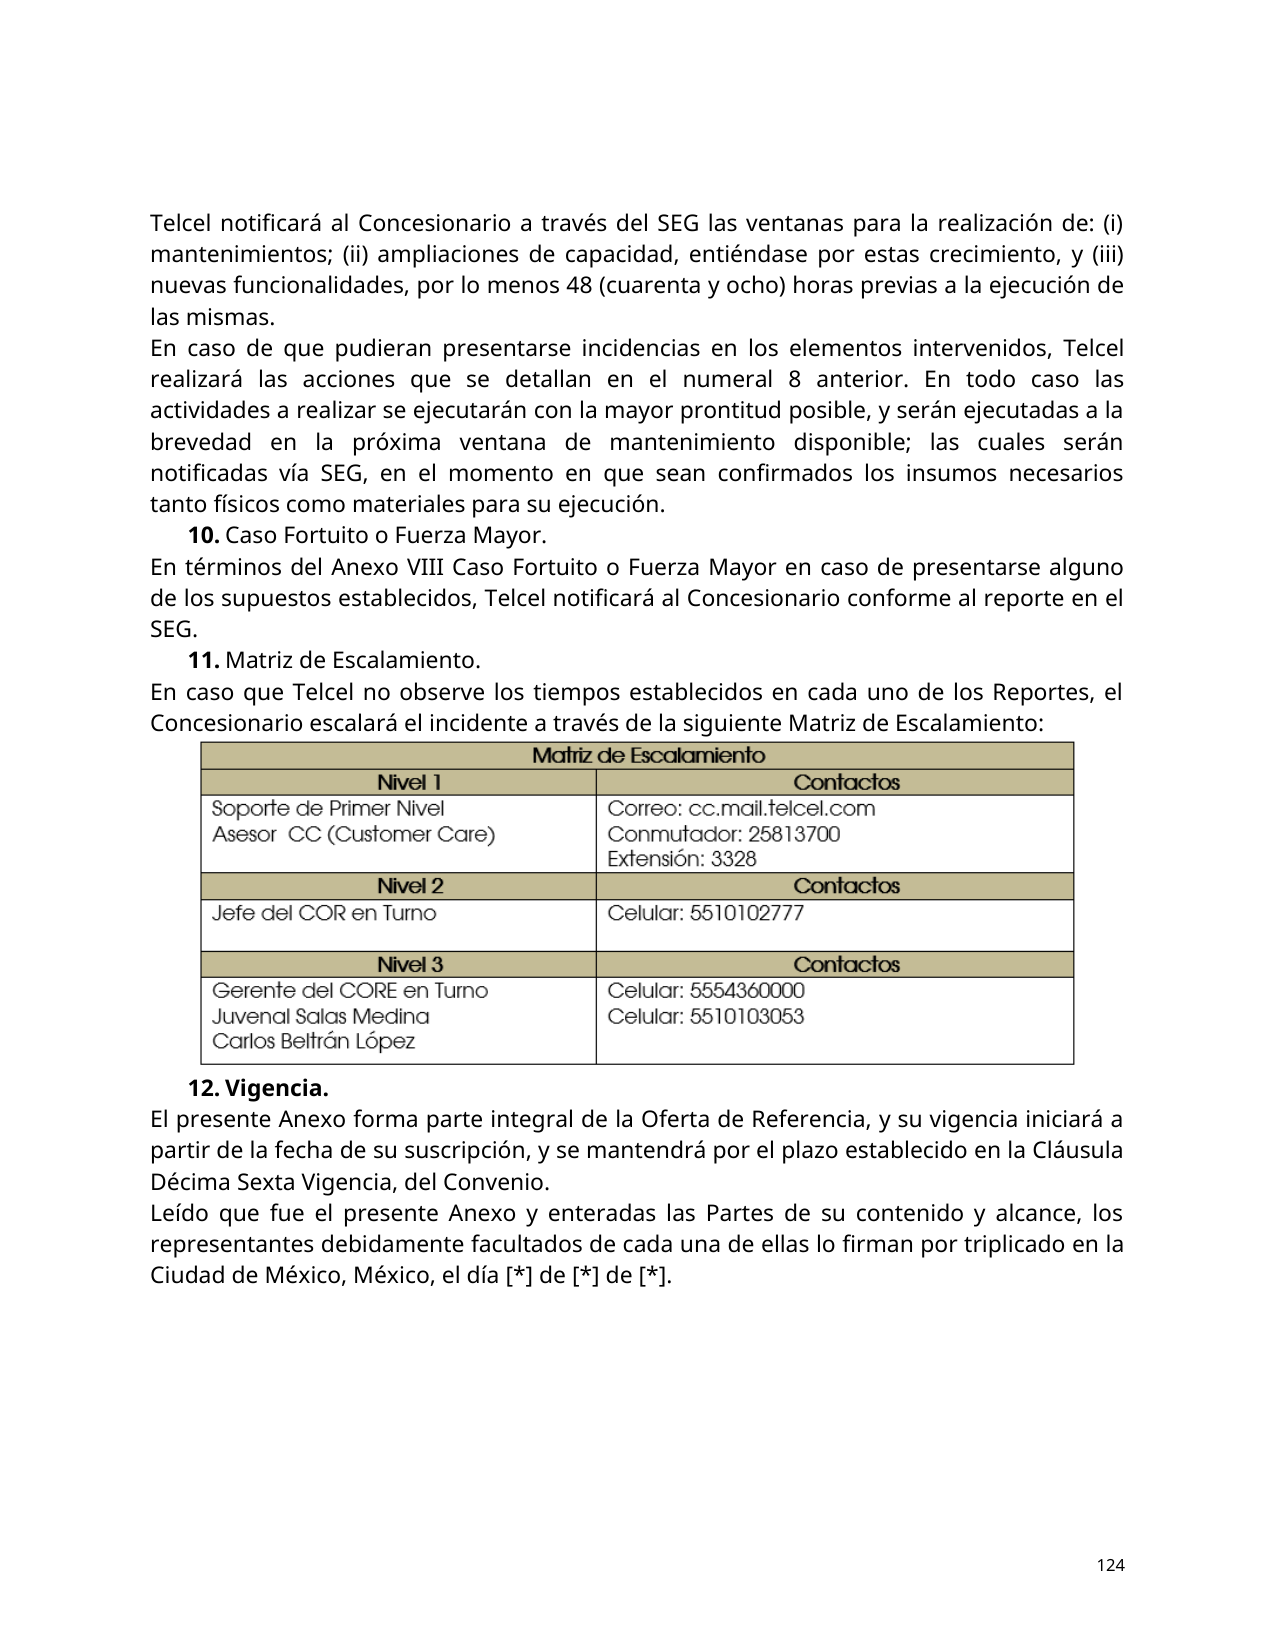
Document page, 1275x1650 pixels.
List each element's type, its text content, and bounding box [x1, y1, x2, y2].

text Leído que fue el presente Anexo y enteradas las Partes de su contenido y alcance, los representantes debidamente facultados de cada una de ellas lo firman por triplicado en la Ciudad de México, México, el día [*] de [*] de [*]. [150, 1197, 1125, 1290]
list Vigencia. [187, 1072, 1125, 1103]
text En términos del Anexo VIII Caso Fortuito o Fuerza Mayor en caso de presentarse alguno de los supuestos establecidos, Telcel notificará al Concesionario conforme al reporte en el SEG. [150, 551, 1125, 644]
text En caso que Telcel no observe los tiempos establecidos en cada uno de los Reportes, el Concesionario escalará el incidente a través de la siguiente Matriz de Escalamiento: [150, 676, 1125, 738]
picture [197, 738, 1078, 1072]
list Matriz de Escalamiento. [187, 644, 1125, 676]
text El presente Anexo forma parte integral de la Oferta de Referencia, y su vigencia iniciará a partir de la fecha de su suscripción, y se mantendrá por el plazo establecido en la Cláusula Décima Sexta Vigencia, del Convenio. [150, 1103, 1125, 1197]
text Telcel notificará al Concesionario a través del SEG las ventanas para la realización de: (i) mantenimientos; (ii) ampliaciones de capacidad, entiéndase por estas crecimiento, y (iii) nuevas funcionalidades, por lo menos 48 (cuarenta y ocho) horas previas a la ejecución de las mismas. [150, 207, 1125, 332]
list Caso Fortuito o Fuerza Mayor. [187, 519, 1125, 551]
text En caso de que pudieran presentarse incidencias en los elementos intervenidos, Telcel realizará las acciones que se detallan en el numeral 8 anterior. En todo caso las actividades a realizar se ejecutarán con la mayor prontitud posible, y serán ejecutadas a la brevedad en la próxima ventana de mantenimiento disponible; las cuales serán notificadas vía SEG, en el momento en que sean confirmados los insumos necesarios tanto físicos como materiales para su ejecución. [150, 332, 1125, 519]
